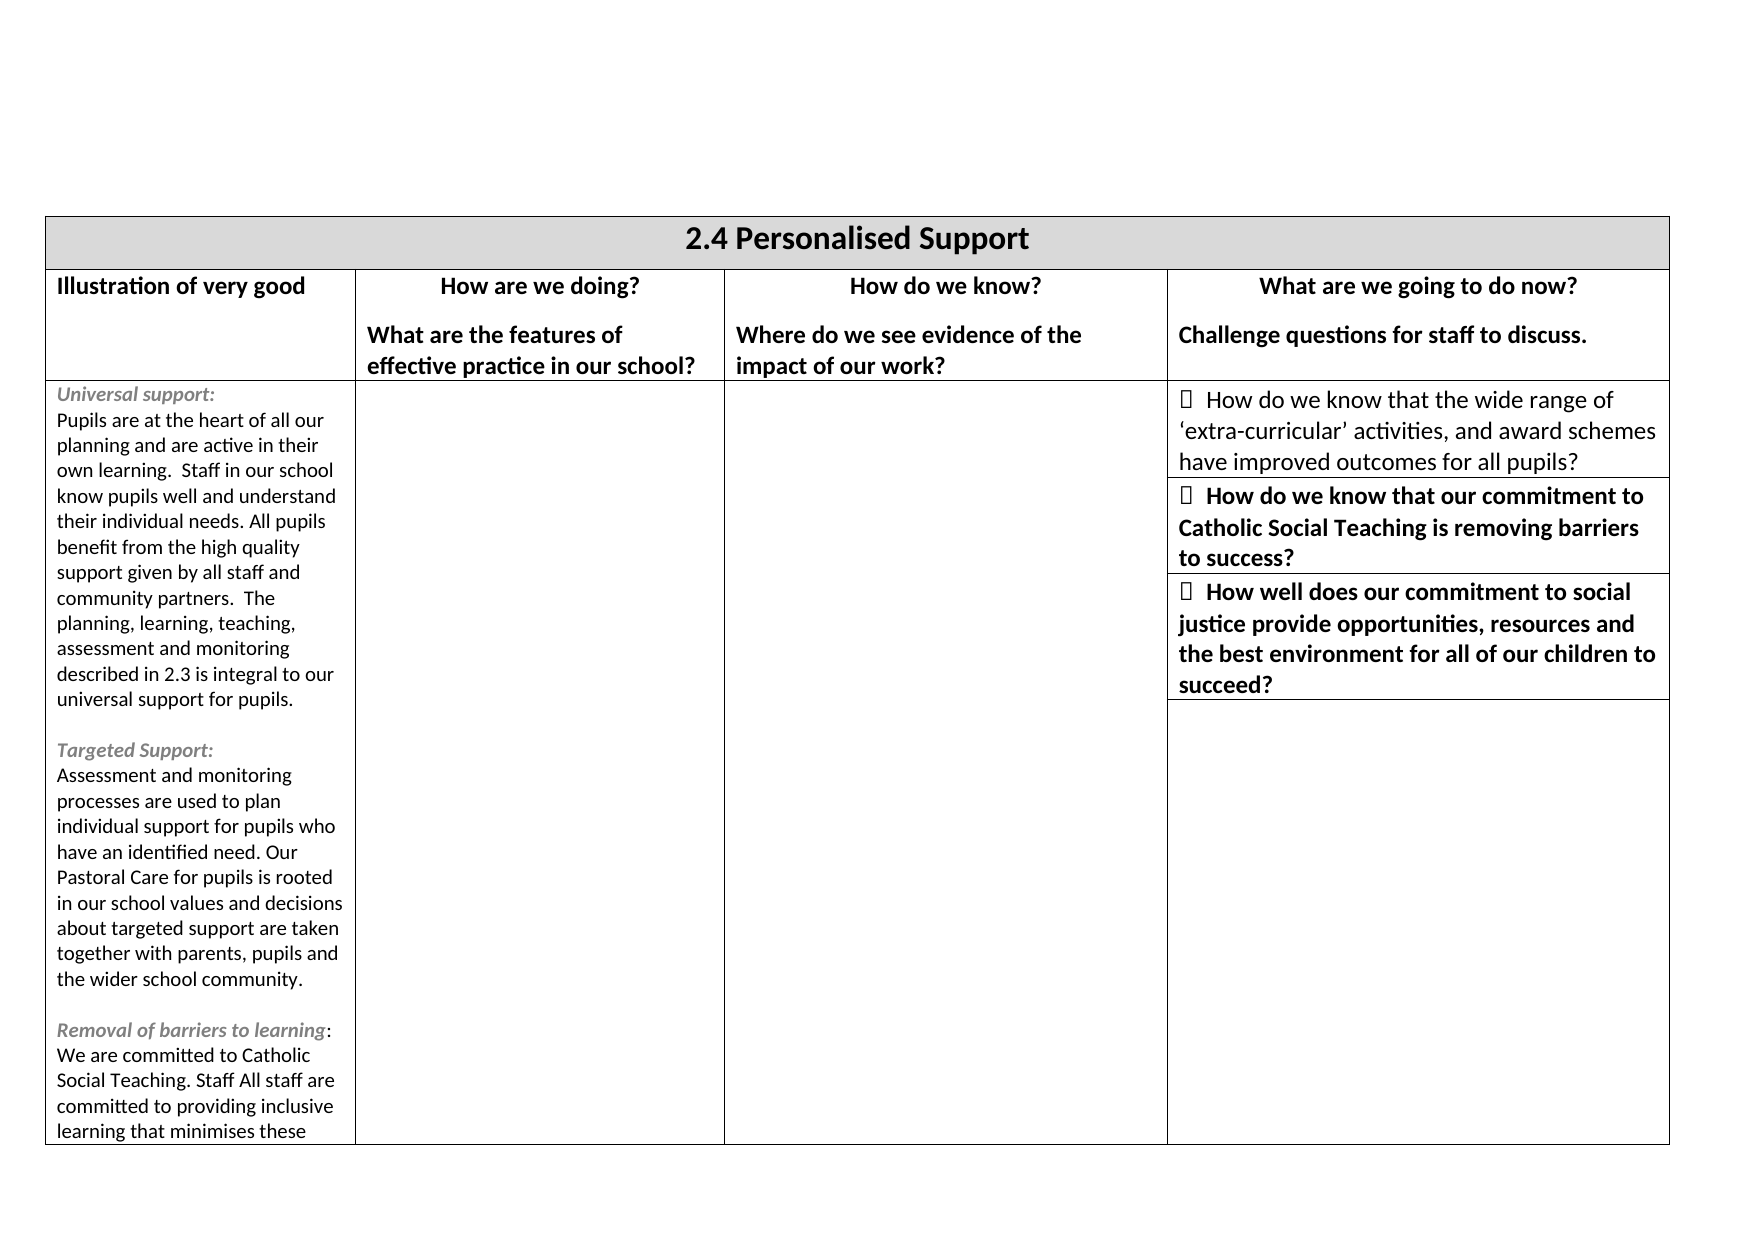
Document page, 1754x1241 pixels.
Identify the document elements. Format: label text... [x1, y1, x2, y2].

table_cell [725, 381, 1167, 1144]
table_cell [1168, 700, 1669, 1144]
table_header 2.4 Personalised Support [46, 217, 1669, 269]
table_cell  How do we know that our commitment to Catholic Social Teaching is removing barriers to success? [1168, 478, 1669, 573]
table_cell Illustration of very good [46, 270, 355, 380]
table_cell [356, 381, 724, 1144]
table_cell How do we know? Where do we see evidence of the impact of our work? [725, 270, 1167, 380]
table_cell What are we going to do now? Challenge questions for staff to discuss. [1168, 270, 1669, 380]
table_cell  How well does our commitment to social justice provide opportunities, resources and the best environment for all of our children to succeed? [1168, 574, 1669, 699]
table_cell How are we doing? What are the features of effective practice in our school? [356, 270, 724, 380]
table_cell Universal support: Pupils are at the heart of all our planning and are active in their own learning. Staff in our school know pupils well and understand their individual needs. All pupils benefit from the high quality support given by all staff and community partners. The planning, learning, teaching, assessment and monitoring described in 2.3 is integral to our universal support for pupils. Targeted Support: Assessment and monitoring processes are used to plan individual support for pupils who have an identified need. Our Pastoral Care for pupils is rooted in our school values and decisions about targeted support are taken together with parents, pupils and the wider school community. Removal of barriers to learning: We are committed to Catholic Social Teaching. Staff All staff are committed to providing inclusive learning that minimises these barriers to learning being faced by particular pupils. [46, 381, 355, 1144]
table_cell  How do we know that the wide range of ‘extra-curricular’ activities, and award schemes have improved outcomes for all pupils? [1168, 381, 1669, 477]
